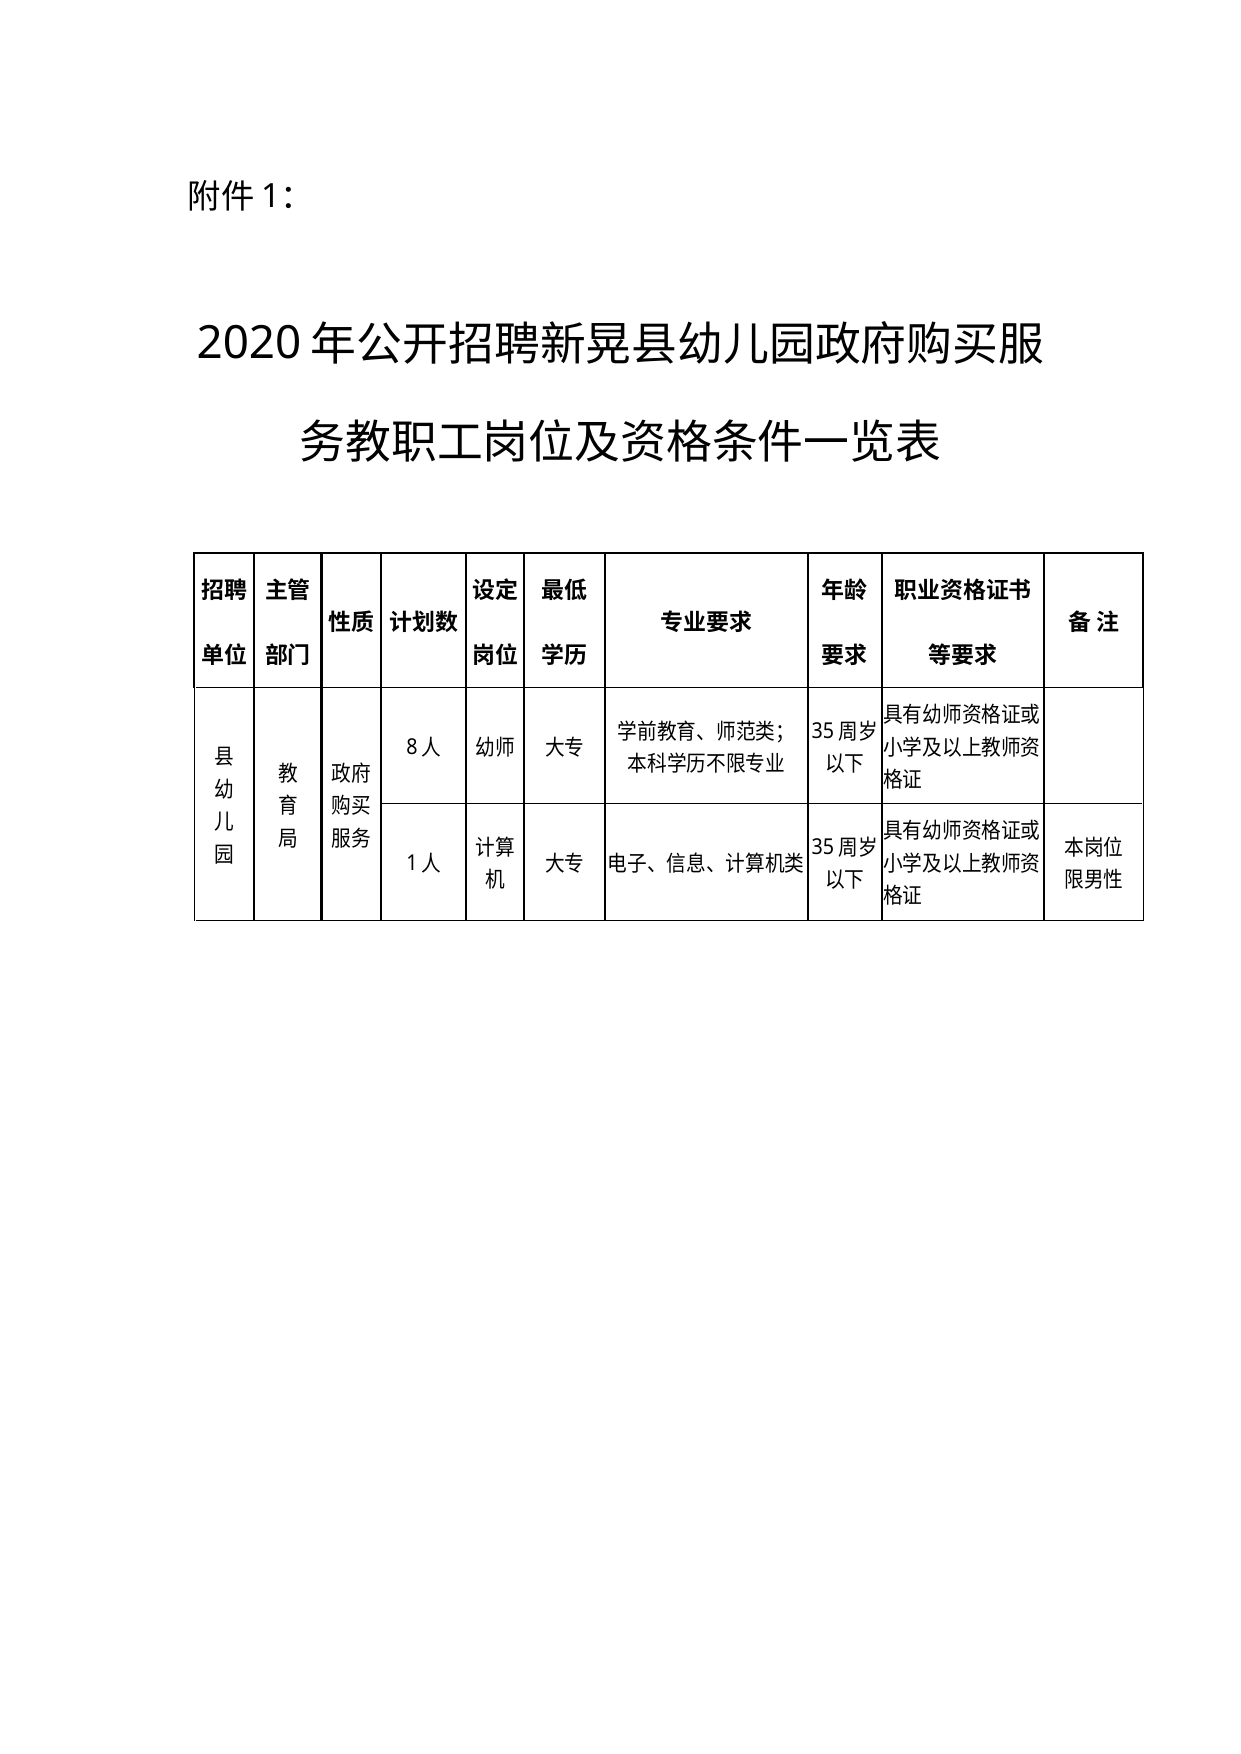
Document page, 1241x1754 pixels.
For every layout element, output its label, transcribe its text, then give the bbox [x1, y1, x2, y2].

table_header 职业资格证书等要求 [883, 554, 1043, 687]
table_header 性质 [323, 554, 380, 687]
table_cell 幼师 [467, 688, 523, 803]
text 附件1： [187, 162, 1053, 227]
table_cell 大专 [525, 688, 604, 803]
table_cell 1人 [382, 804, 465, 919]
table_header 设定岗位 [467, 554, 523, 687]
table_cell 本岗位 限男性 [1045, 803, 1143, 919]
table_cell 县 幼 儿 园 [195, 688, 253, 919]
table_header 年龄 要求 [809, 554, 881, 687]
table_header 备 注 [1045, 554, 1142, 687]
table_cell 政府购买服务 [323, 688, 380, 919]
table_cell 8人 [382, 688, 465, 803]
table_cell 具有幼师资格证或小学及以上教师资格证 [883, 688, 1043, 803]
table_header 主管 部门 [255, 554, 320, 687]
table_cell 大专 [525, 804, 604, 919]
table_header 专业要求 [606, 554, 807, 687]
table_header 最低 学历 [525, 554, 604, 687]
table_cell 35周岁以下 [809, 688, 881, 803]
table_cell 学前教育、师范类； 本科学历不限专业 [606, 688, 807, 803]
table_cell 具有幼师资格证或小学及以上教师资格证 [883, 804, 1043, 919]
table_cell 电子、信息、计算机类 [606, 804, 807, 919]
table_cell [1045, 688, 1143, 803]
table_cell 35周岁以下 [809, 804, 881, 919]
table_header 计划数 [382, 554, 465, 687]
table_header 招聘 单位 [195, 554, 253, 687]
text 2020年公开招聘新晃县幼儿园政府购买服务教职工岗位及资格条件一览表 [187, 292, 1053, 487]
table_cell 教 育 局 [255, 688, 320, 919]
table_cell 计算机 [467, 804, 523, 919]
